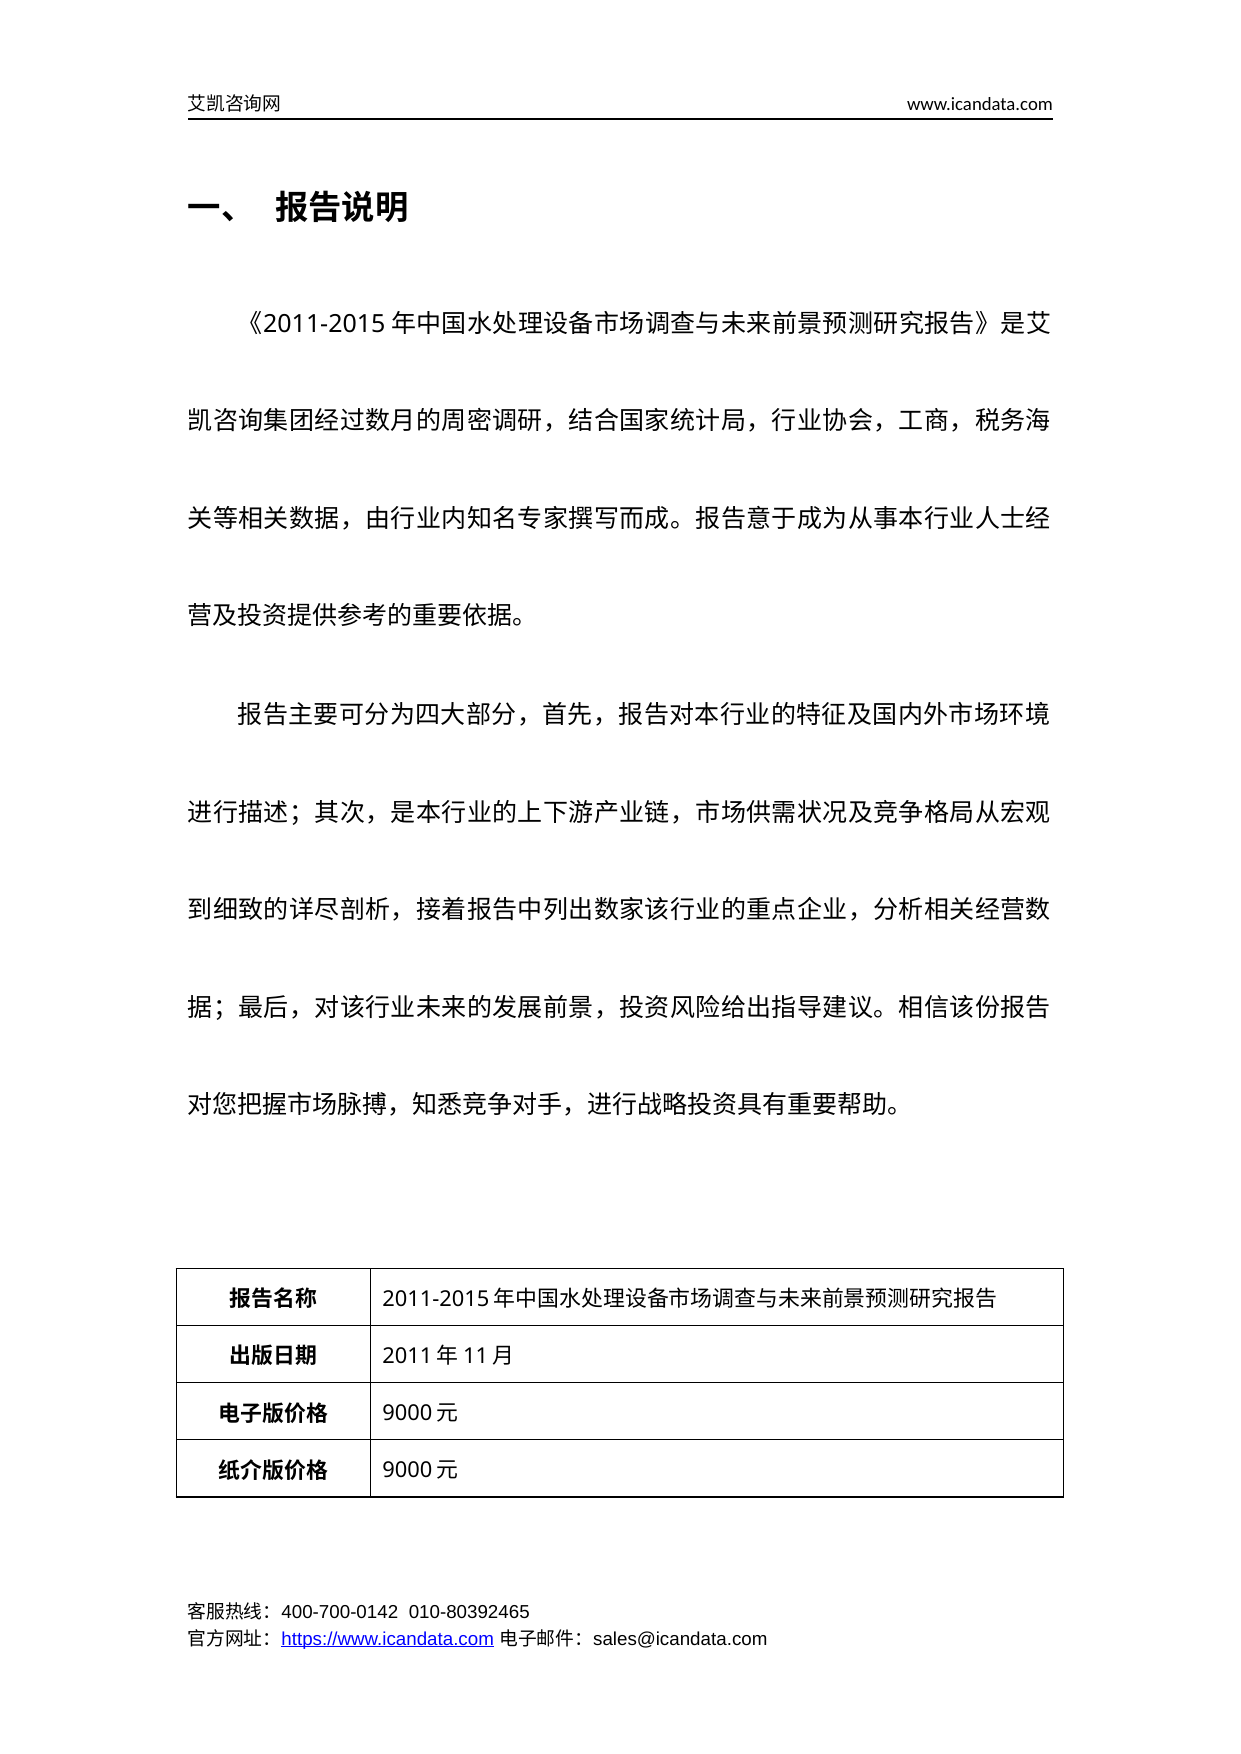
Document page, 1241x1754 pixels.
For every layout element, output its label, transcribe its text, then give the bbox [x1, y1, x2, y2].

table_cell 出版日期 [177, 1326, 370, 1382]
subtitle 报告说明 [187, 172, 1053, 237]
table_cell 9000元 [371, 1383, 1063, 1439]
text 《2011-2015年中国水处理设备市场调查与未来前景预测研究报告》是艾凯咨询集团经过数月的周密调研，结合国家统计局，行业协会，工商，税务海关等相关数据，由行业内知名专家撰写而成。报告意于成为从事本行业人士经营及投资提供参考的重要依据。 [187, 289, 1053, 646]
table_header 2011-2015年中国水处理设备市场调查与未来前景预测研究报告 [371, 1269, 1063, 1325]
table_cell 2011年11月 [371, 1326, 1063, 1382]
table_cell 电子版价格 [177, 1383, 370, 1439]
table_cell 9000元 [371, 1440, 1063, 1496]
table_cell 纸介版价格 [177, 1440, 370, 1496]
table_header 报告名称 [177, 1269, 370, 1325]
text 报告主要可分为四大部分，首先，报告对本行业的特征及国内外市场环境进行描述；其次，是本行业的上下游产业链，市场供需状况及竞争格局从宏观到细致的详尽剖析，接着报告中列出数家该行业的重点企业，分析相关经营数据；最后，对该行业未来的发展前景，投资风险给出指导建议。相信该份报告对您把握市场脉搏，知悉竞争对手，进行战略投资具有重要帮助。 [187, 681, 1053, 1136]
